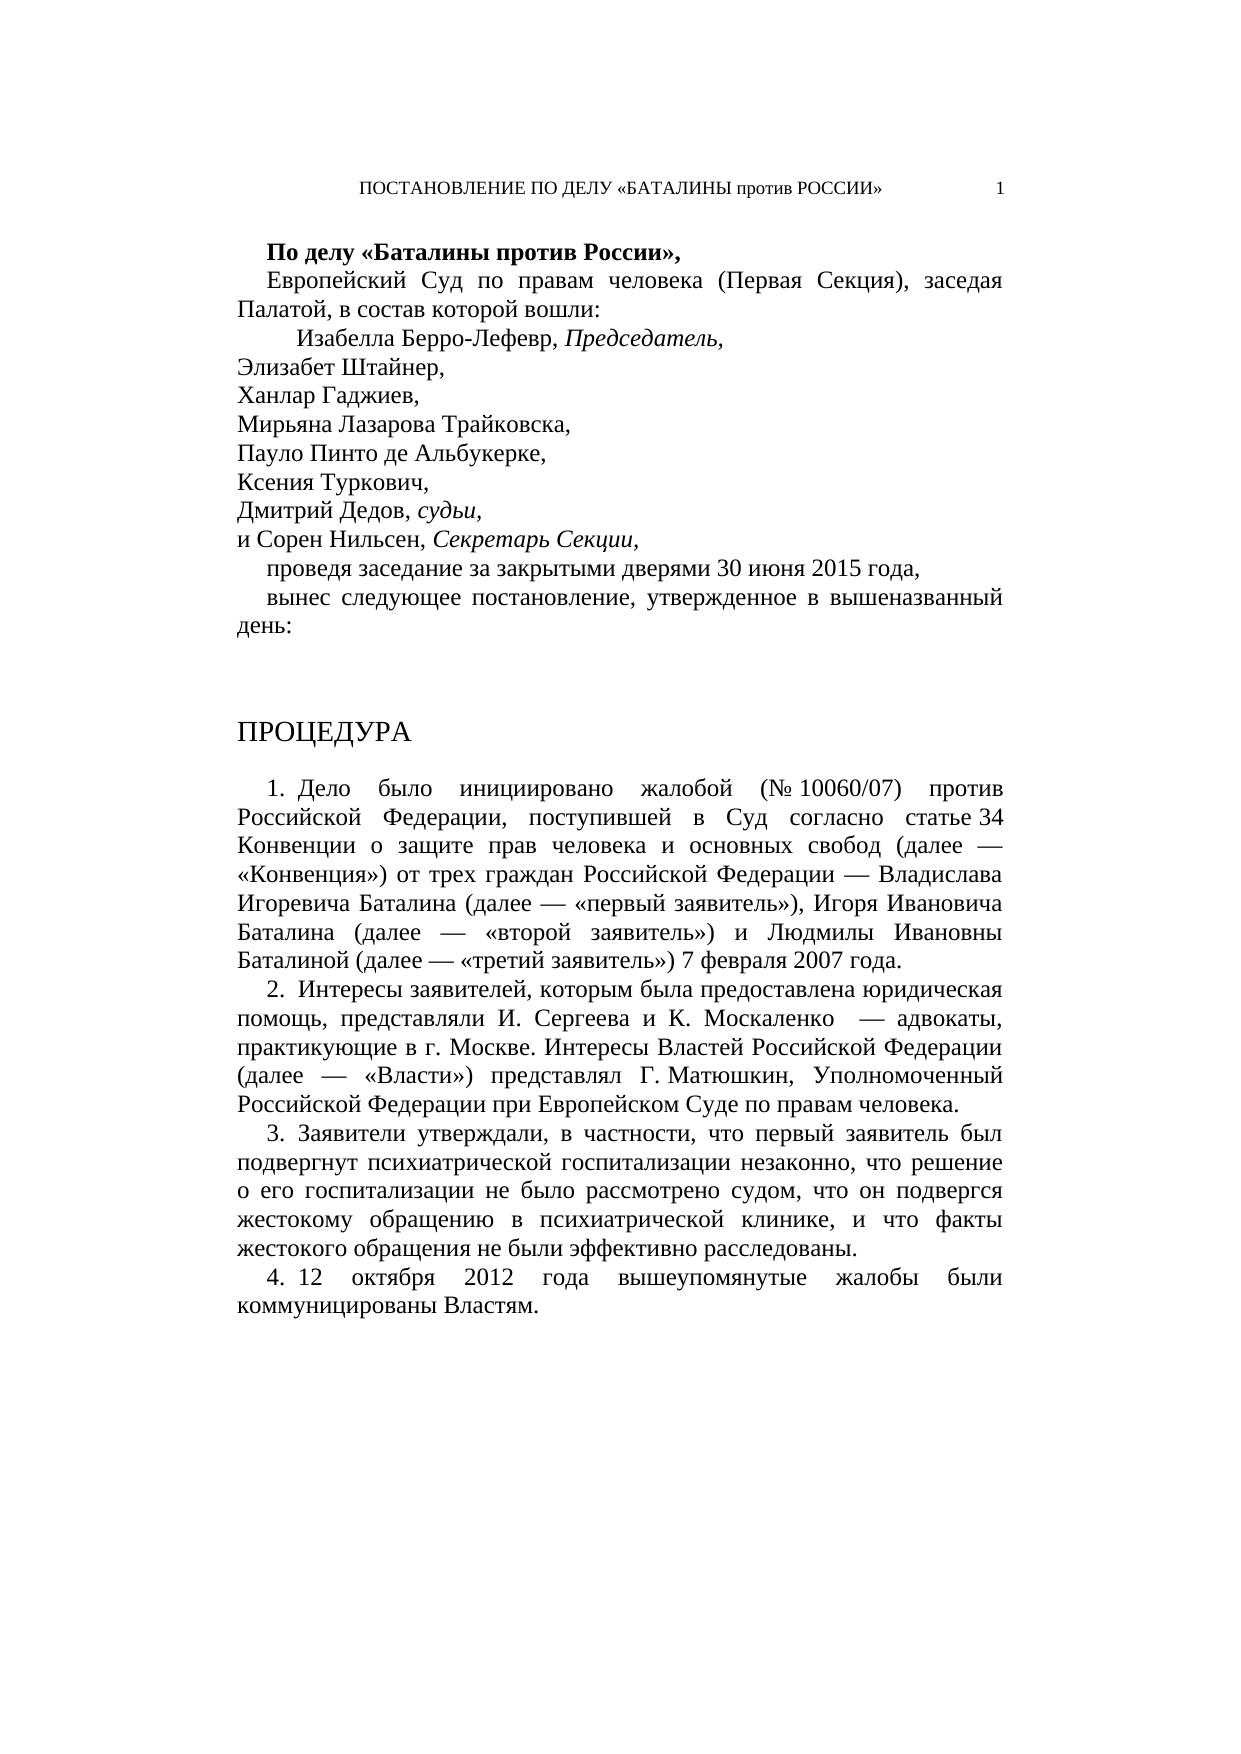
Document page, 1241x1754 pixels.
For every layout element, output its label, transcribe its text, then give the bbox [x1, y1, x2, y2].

text Европейский Суд по правам человека (Первая Секция), заседая Палатой, в состав которой вошли: [237, 266, 1003, 323]
text Изабелла Берро-Лефевр, Председатель, Элизабет Штайнер, Ханлар Гаджиев, Мирьяна Лазарова Трайковска, Пауло Пинто де Альбукерке, Ксения Туркович, Дмитрий Дедов, судьи, и Сорен Нильсен, Секретарь Секции, [237, 323, 1003, 553]
text 2. Интересы заявителей, которым была предоставлена юридическая помощь, представляли И. Сергеева и К. Москаленко — адвокаты, практикующие в г. Москве. Интересы Властей Российской Федерации (далее — «Власти») представлял Г. Матюшкин, Уполномоченный Российской Федерации при Европейском Суде по правам человека. [237, 974, 1003, 1118]
text 1. Дело было инициировано жалобой (№ 10060/07) против Российской Федерации, поступившей в Суд согласно статье 34 Конвенции о защите прав человека и основных свобод (далее — «Конвенция») от трех граждан Российской Федерации — Владислава Игоревича Баталина (далее — «первый заявитель»), Игоря Ивановича Баталина (далее — «второй заявитель») и Людмилы Ивановны Баталиной (далее — «третий заявитель») 7 февраля 2007 года. [237, 773, 1003, 974]
title ПРОЦЕДУРА [237, 714, 1003, 748]
text По делу «Баталины против России», [237, 237, 1003, 266]
text 3. Заявители утверждали, в частности, что первый заявитель был подвергнут психиатрической госпитализации незаконно, что решение о его госпитализации не было рассмотрено судом, что он подвергся жестокому обращению в психиатрической клинике, и что факты жестокого обращения не были эффективно расследованы. [237, 1118, 1003, 1262]
text вынес следующее постановление, утвержденное в вышеназванный день: [237, 582, 1003, 639]
text проведя заседание за закрытыми дверями 30 июня 2015 года, [237, 553, 1003, 582]
text 4. 12 октября 2012 года вышеупомянутые жалобы были коммуницированы Властям. [237, 1262, 1003, 1319]
